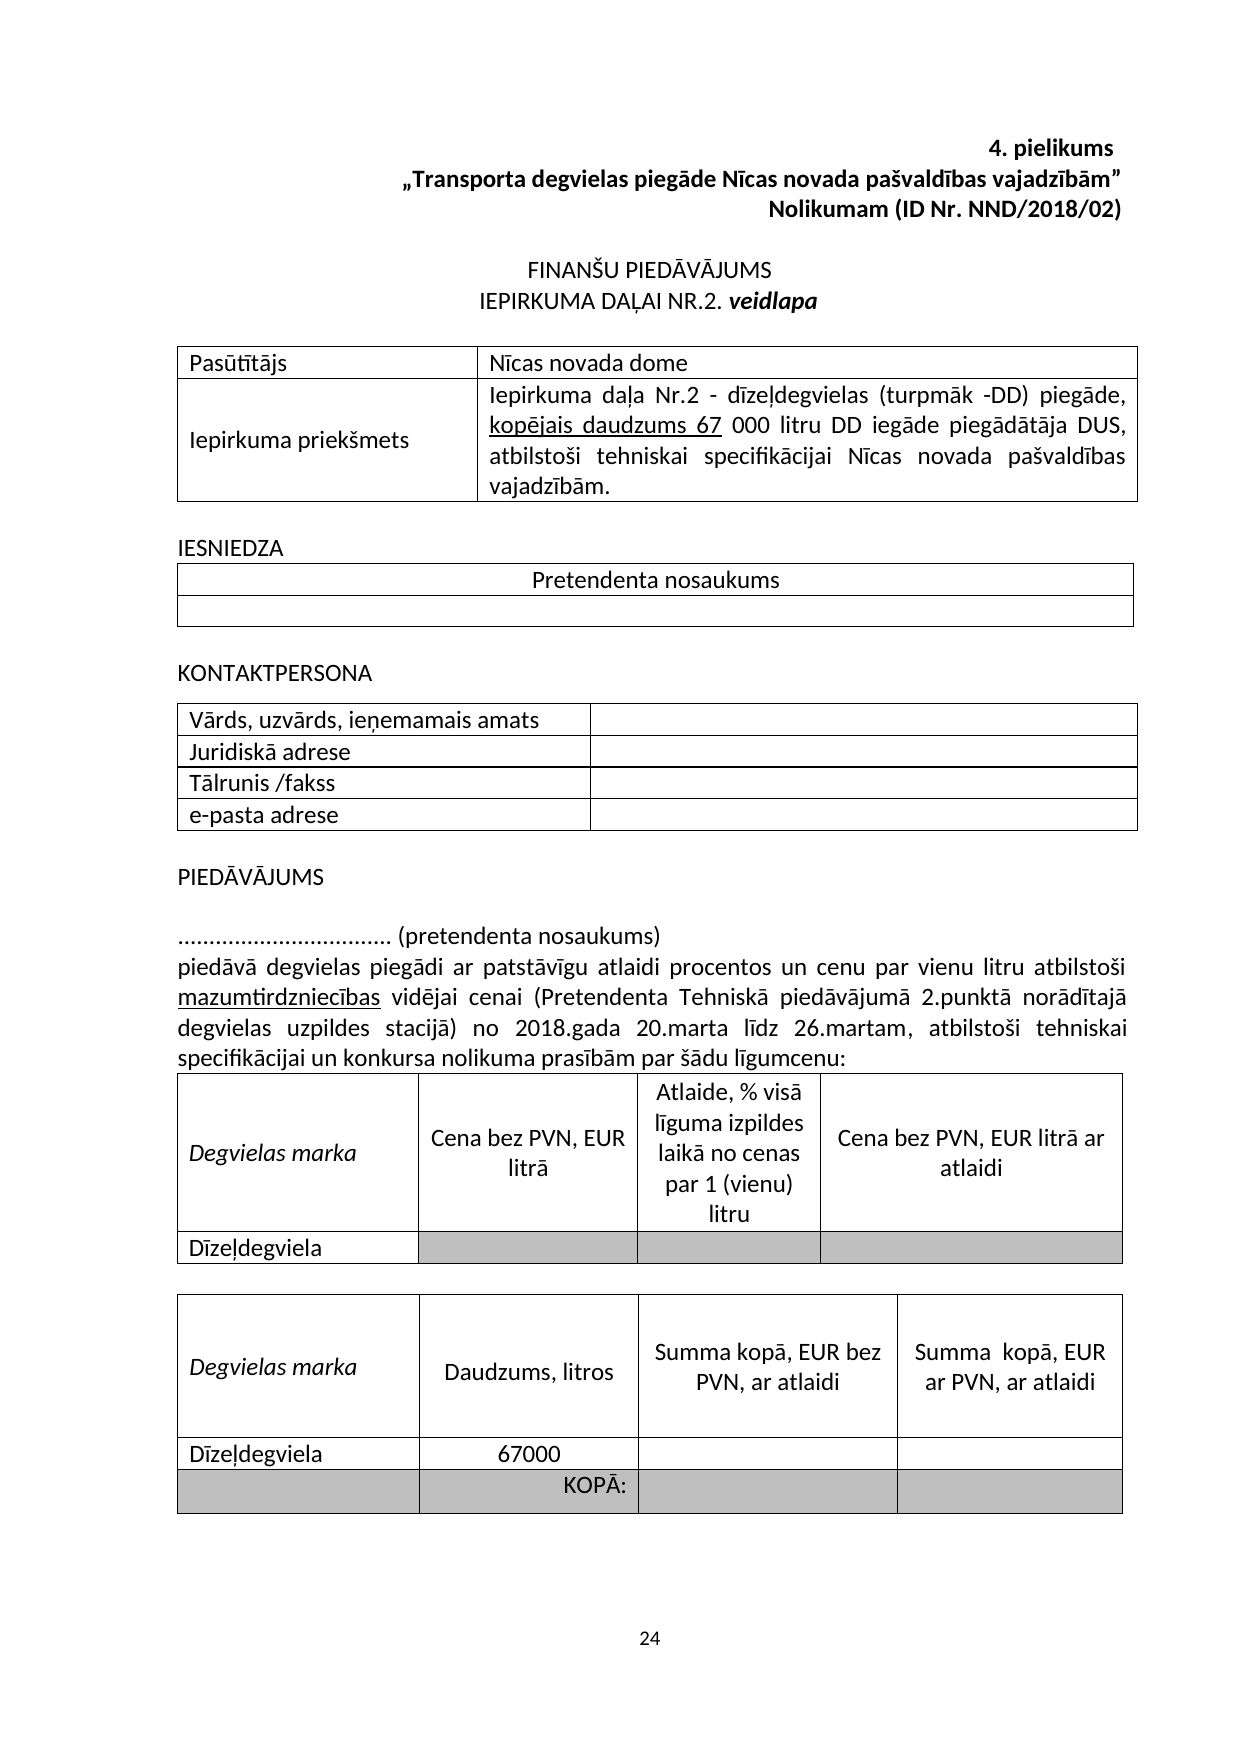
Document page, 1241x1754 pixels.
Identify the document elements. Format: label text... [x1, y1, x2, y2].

table_cell e-pasta adrese [178, 799, 590, 829]
text 4. pielikums [842, 132, 1113, 163]
table_cell [591, 768, 1137, 798]
table_cell [178, 596, 1133, 626]
table_cell [898, 1438, 1122, 1468]
table_header Daudzums, litros [420, 1295, 638, 1437]
text „Transporta degvielas piegāde Nīcas novada pašvaldības vajadzībām” [177, 163, 1122, 193]
table_header Cena bez PVN, EUR litrā ar atlaidi [821, 1074, 1122, 1231]
table_cell KOPĀ: [420, 1470, 638, 1513]
table_header Summa kopā, EUR ar PVN, ar atlaidi [898, 1295, 1122, 1437]
table_cell Dīzeļdegviela [178, 1232, 418, 1263]
table_header Degvielas marka [178, 1295, 419, 1437]
table_header Pretendenta nosaukums [178, 564, 1133, 594]
table_header Degvielas marka [178, 1074, 418, 1231]
table_cell [638, 1232, 820, 1263]
table_cell Tālrunis /fakss [178, 768, 590, 798]
table_cell [591, 799, 1137, 829]
table_header [591, 704, 1137, 735]
text PIEDĀVĀJUMS [177, 861, 1122, 892]
table_header Atlaide, % visā līguma izpildes laikā no cenas par 1 (vienu) litru [638, 1074, 820, 1231]
table_cell Iepirkuma daļa Nr.2 - dīzeļdegvielas (turpmāk -DD) piegāde, kopējais daudzums 67 000 litru DD iegāde piegādātāja DUS, atbilstoši tehniskai specifikācijai Nīcas novada pašvaldības vajadzībām. [478, 379, 1137, 501]
table_cell Iepirkuma priekšmets [178, 379, 477, 501]
table_header Summa kopā, EUR bez PVN, ar atlaidi [639, 1295, 897, 1437]
table_cell [898, 1470, 1122, 1513]
text Nolikumam (ID Nr. NND/2018/02) [177, 193, 1122, 224]
table_cell 67000 [420, 1438, 638, 1468]
text IEPIRKUMA DAĻAI NR.2. veidlapa [177, 285, 1122, 316]
table_cell Dīzeļdegviela [178, 1438, 419, 1468]
text piedāvā degvielas piegādi ar patstāvīgu atlaidi procentos un cenu par vienu litru atbilstoši mazumtirdzniecības vidējai cenai (Pretendenta Tehniskā piedāvājumā 2.punktā norādītajā degvielas uzpildes stacijā) no 2018.gada 20.marta līdz 26.martam, atbilstoši tehniskai specifikācijai un konkursa nolikuma prasībām par šādu līgumcenu: [177, 951, 1128, 1073]
table_cell [821, 1232, 1122, 1263]
text KONTAKTPERSONA [177, 658, 1122, 688]
text .................................. (pretendenta nosaukums) [177, 920, 1128, 951]
table_cell [639, 1438, 897, 1468]
text FINANŠU PIEDĀVĀJUMS [177, 254, 1122, 285]
table_header Pasūtītājs [178, 347, 477, 378]
table_cell [419, 1232, 637, 1263]
table_cell [178, 1470, 419, 1513]
table_header Nīcas novada dome [478, 347, 1137, 378]
table_cell Juridiskā adrese [178, 736, 590, 766]
table_cell [639, 1470, 897, 1513]
text IESNIEDZA [177, 532, 1122, 563]
table_header Vārds, uzvārds, ieņemamais amats [178, 704, 590, 735]
table_header Cena bez PVN, EUR litrā [419, 1074, 637, 1231]
table_cell [591, 736, 1137, 766]
